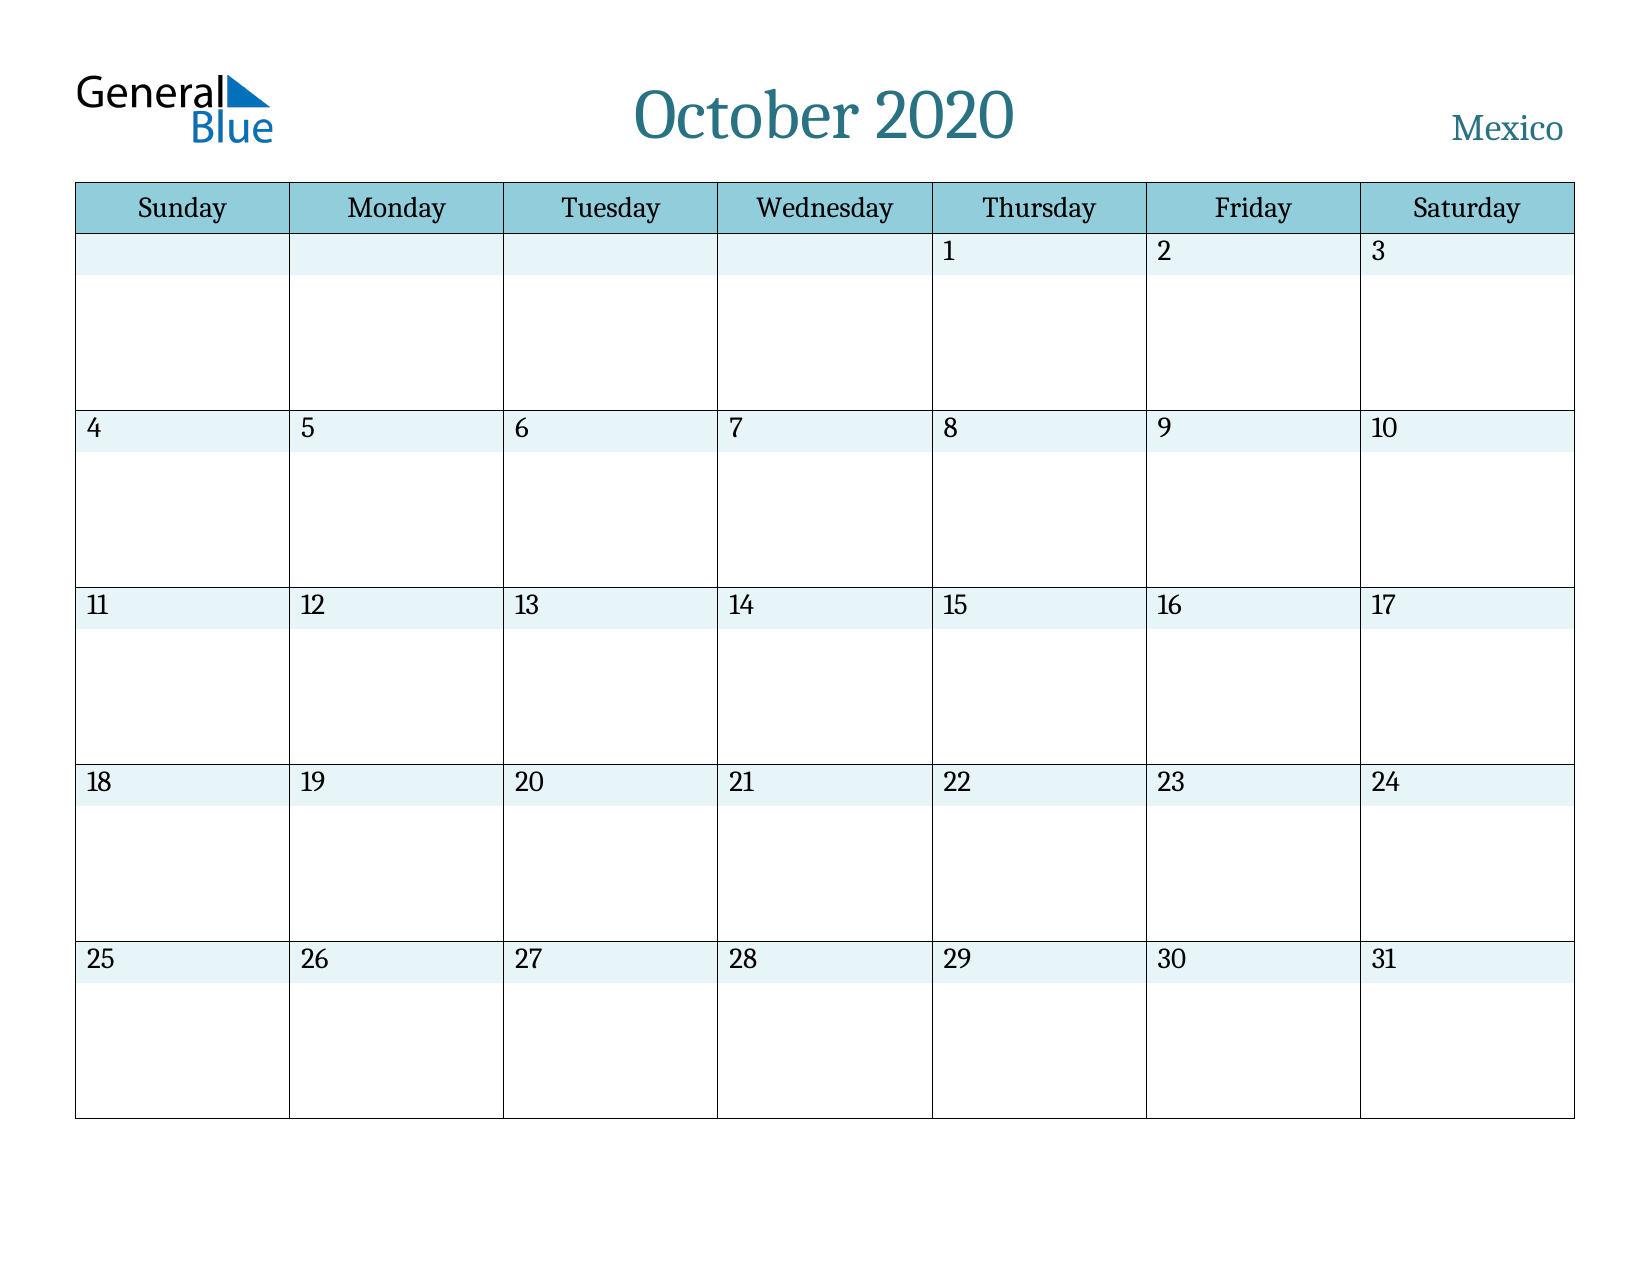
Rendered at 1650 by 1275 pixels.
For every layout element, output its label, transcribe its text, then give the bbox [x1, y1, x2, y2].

table_cell 25 [76, 942, 289, 983]
table_cell [1147, 452, 1360, 587]
table_cell 3 [1361, 234, 1574, 275]
table_cell 20 [504, 765, 717, 806]
table_cell [1361, 983, 1574, 1118]
table_cell [76, 806, 289, 941]
table_cell 15 [933, 588, 1146, 629]
table_cell 17 [1361, 588, 1574, 629]
table_cell [76, 234, 289, 275]
table_cell [718, 452, 932, 587]
table_cell 13 [504, 588, 717, 629]
table_cell Thursday [933, 183, 1146, 233]
table_cell [718, 234, 932, 275]
table_cell 10 [1361, 411, 1574, 452]
table_cell 27 [504, 942, 717, 983]
table_cell [1361, 629, 1574, 764]
table_cell [1147, 983, 1360, 1118]
table_cell [290, 452, 503, 587]
table_header October 2020 [504, 75, 1146, 182]
table_cell 1 [933, 234, 1146, 275]
table_cell [76, 452, 289, 587]
table_cell 7 [718, 411, 932, 452]
picture [77, 75, 273, 143]
table_cell [504, 275, 717, 410]
table_cell [290, 234, 503, 275]
table_cell 5 [290, 411, 503, 452]
table_cell 28 [718, 942, 932, 983]
table_cell 12 [290, 588, 503, 629]
table_cell Monday [290, 183, 503, 233]
table_cell [504, 452, 717, 587]
table_cell 22 [933, 765, 1146, 806]
table_cell Wednesday [718, 183, 932, 233]
table_cell [76, 983, 289, 1118]
table_cell 19 [290, 765, 503, 806]
table_cell 16 [1147, 588, 1360, 629]
table_cell [76, 629, 289, 764]
table_cell [1147, 275, 1360, 410]
table_cell [933, 452, 1146, 587]
table_cell 24 [1361, 765, 1574, 806]
table_cell [290, 629, 503, 764]
table_cell [933, 806, 1146, 941]
table_cell [718, 806, 932, 941]
table_cell 31 [1361, 942, 1574, 983]
table_cell [933, 983, 1146, 1118]
table_cell [1147, 806, 1360, 941]
table_cell 6 [504, 411, 717, 452]
table_cell Sunday [76, 183, 289, 233]
table_cell 23 [1147, 765, 1360, 806]
table_cell [1361, 452, 1574, 587]
table_cell [1361, 806, 1574, 941]
table_cell [290, 806, 503, 941]
table_cell [76, 275, 289, 410]
table_cell [504, 629, 717, 764]
table_cell [290, 275, 503, 410]
table_header [76, 75, 503, 182]
table_cell [1361, 275, 1574, 410]
table_cell 9 [1147, 411, 1360, 452]
table_cell [504, 234, 717, 275]
table_header Mexico [1146, 75, 1574, 182]
table_cell [504, 983, 717, 1118]
table_cell 26 [290, 942, 503, 983]
table_cell 21 [718, 765, 932, 806]
table_cell [718, 629, 932, 764]
table_cell [933, 629, 1146, 764]
table_cell 30 [1147, 942, 1360, 983]
table_cell Saturday [1361, 183, 1574, 233]
table_cell [933, 275, 1146, 410]
table_cell Tuesday [504, 183, 717, 233]
table_cell 2 [1147, 234, 1360, 275]
table_cell 4 [76, 411, 289, 452]
table_cell 8 [933, 411, 1146, 452]
table_cell 18 [76, 765, 289, 806]
table_cell [290, 983, 503, 1118]
table_cell 29 [933, 942, 1146, 983]
table_cell 11 [76, 588, 289, 629]
table_cell 14 [718, 588, 932, 629]
table_cell [1147, 629, 1360, 764]
table_cell [718, 275, 932, 410]
table_cell [504, 806, 717, 941]
table_cell [718, 983, 932, 1118]
table_cell Friday [1147, 183, 1360, 233]
